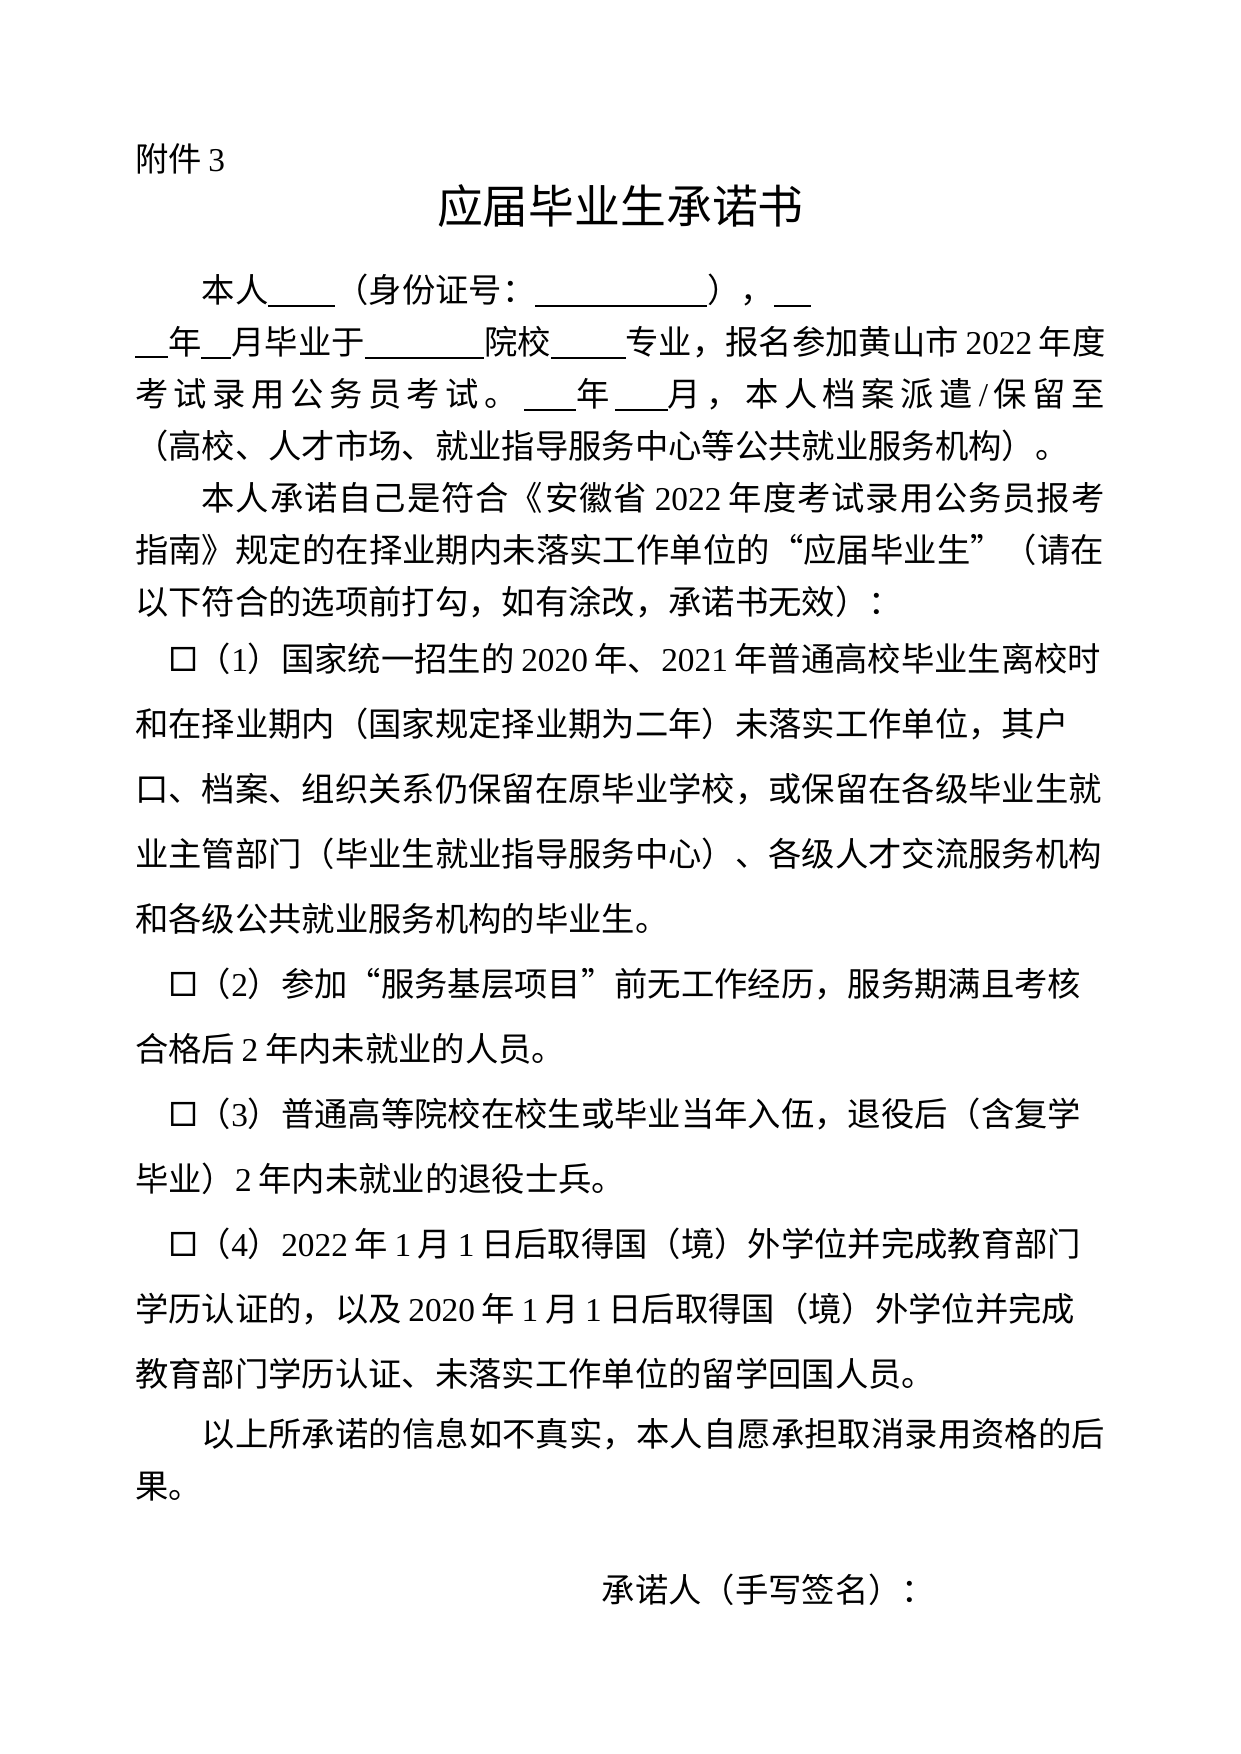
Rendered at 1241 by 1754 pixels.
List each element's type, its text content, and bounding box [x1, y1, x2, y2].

text 年 月毕业于 院校 专业，报名参加黄山市2022年度考试录用公务员考试。 年 月，本人档案派遣/保留至 （高校、人才市场、就业指导服务中心等公共就业服务机构）。 [135, 312, 1106, 469]
text （4）2022年1月1日后取得国（境）外学位并完成教育部门学历认证的，以及2020年1月1日后取得国（境）外学位并完成教育部门学历认证、未落实工作单位的留学回国人员。 [135, 1210, 1106, 1405]
text 附件3 [135, 129, 1106, 182]
text 应届毕业生承诺书 [135, 182, 1106, 234]
text 承诺人（手写签名）： [135, 1561, 1106, 1613]
text （2）参加“服务基层项目”前无工作经历，服务期满且考核合格后2年内未就业的人员。 [135, 950, 1106, 1080]
text 本人 （身份证号： ）， [135, 260, 1106, 312]
text 以上所承诺的信息如不真实，本人自愿承担取消录用资格的后果。 [135, 1405, 1106, 1509]
text 本人承诺自己是符合《安徽省2022年度考试录用公务员报考指南》规定的在择业期内未落实工作单位的“应届毕业生”（请在以下符合的选项前打勾，如有涂改，承诺书无效）： [135, 469, 1106, 625]
text （1）国家统一招生的2020年、2021年普通高校毕业生离校时和在择业期内（国家规定择业期为二年）未落实工作单位，其户口、档案、组织关系仍保留在原毕业学校，或保留在各级毕业生就业主管部门（毕业生就业指导服务中心）、各级人才交流服务机构和各级公共就业服务机构的毕业生。 [135, 625, 1106, 950]
text （3）普通高等院校在校生或毕业当年入伍，退役后（含复学毕业）2年内未就业的退役士兵。 [135, 1080, 1106, 1210]
